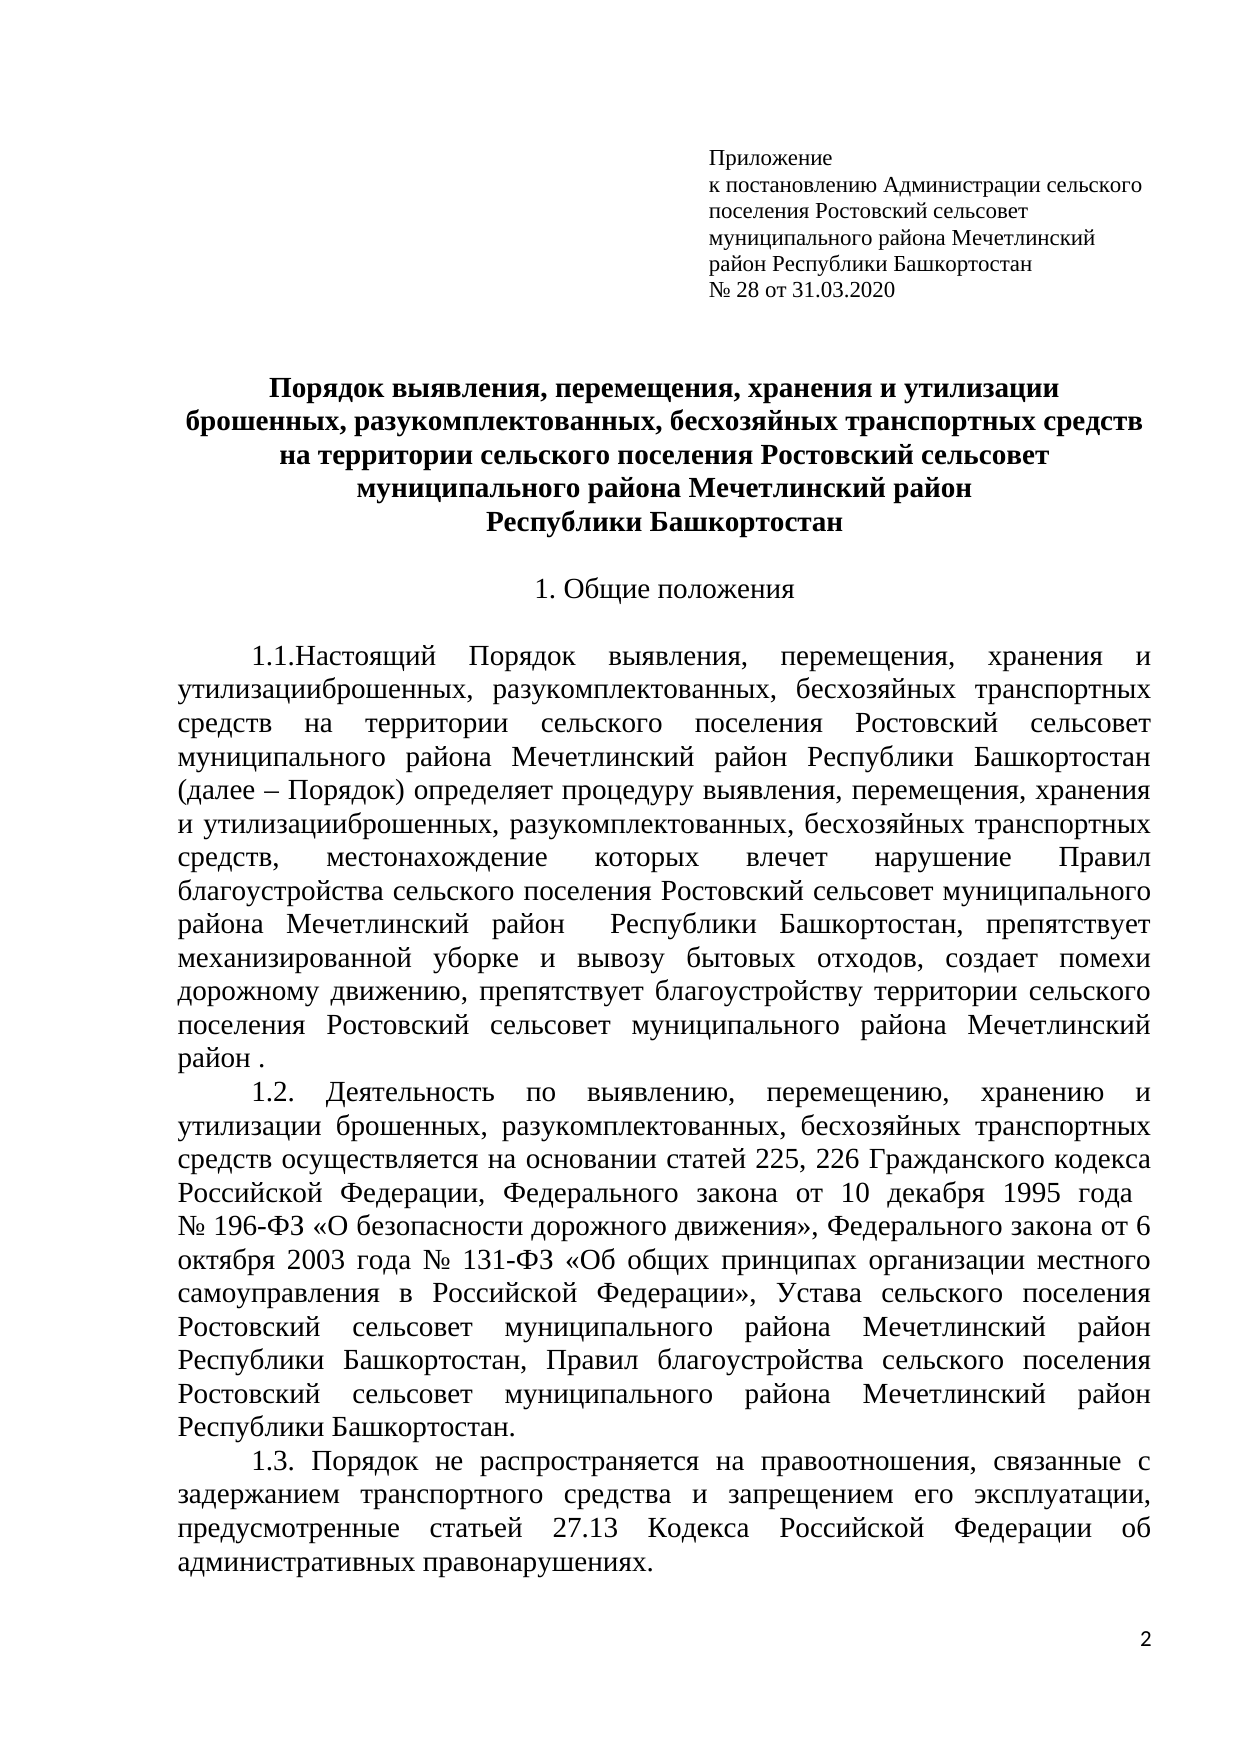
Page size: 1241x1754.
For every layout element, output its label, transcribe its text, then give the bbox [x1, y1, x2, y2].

text брошенных, разукомплектованных, бесхозяйных транспортных средств [177, 403, 1152, 437]
text 1.3. Порядок не распространяется на правоотношения, связанные с задержанием транспортного средства и запрещением его эксплуатации, предусмотренные статьей 27.13 Кодекса Российской Федерации об административных правонарушениях. [177, 1443, 1152, 1577]
text на территории сельского поселения Ростовский сельсовет муниципального района Мечетлинский район [177, 437, 1152, 504]
text 1.2. Деятельность по выявлению, перемещению, хранению и утилизации брошенных, разукомплектованных, бесхозяйных транспортных средств осуществляется на основании статей 225, 226 Гражданского кодекса Российской Федерации, Федерального закона от 10 декабря 1995 года № 196-ФЗ «О безопасности дорожного движения», Федерального закона от 6 октября 2003 года № 131-ФЗ «Об общих принципах организации местного самоуправления в Российской Федерации», Устава сельского поселения Ростовский сельсовет муниципального района Мечетлинский район Республики Башкортостан, Правил благоустройства сельского поселения Ростовский сельсовет муниципального района Мечетлинский район Республики Башкортостан. [177, 1074, 1152, 1443]
text № 28 от 31.03.2020 [709, 276, 1152, 303]
text Приложение [709, 144, 1152, 171]
text 1.1.Настоящий Порядок выявления, перемещения, хранения и утилизацииброшенных, разукомплектованных, бесхозяйных транспортных средств на территории сельского поселения Ростовский сельсовет муниципального района Мечетлинский район Республики Башкортостан (далее – Порядок) определяет процедуру выявления, перемещения, хранения и утилизацииброшенных, разукомплектованных, бесхозяйных транспортных средств, местонахождение которых влечет нарушение Правил благоустройства сельского поселения Ростовский сельсовет муниципального района Мечетлинский район Республики Башкортостан, препятствует механизированной уборке и вывозу бытовых отходов, создает помехи дорожному движению, препятствует благоустройству территории сельского поселения Ростовский сельсовет муниципального района Мечетлинский район . [177, 638, 1152, 1074]
text 1. Общие положения [177, 571, 1152, 604]
text к постановлению Администрации сельского поселения Ростовский сельсовет муниципального района Мечетлинский район Республики Башкортостан [709, 171, 1152, 276]
text Порядок выявления, перемещения, хранения и утилизации [177, 370, 1152, 403]
text Республики Башкортостан [177, 504, 1152, 537]
